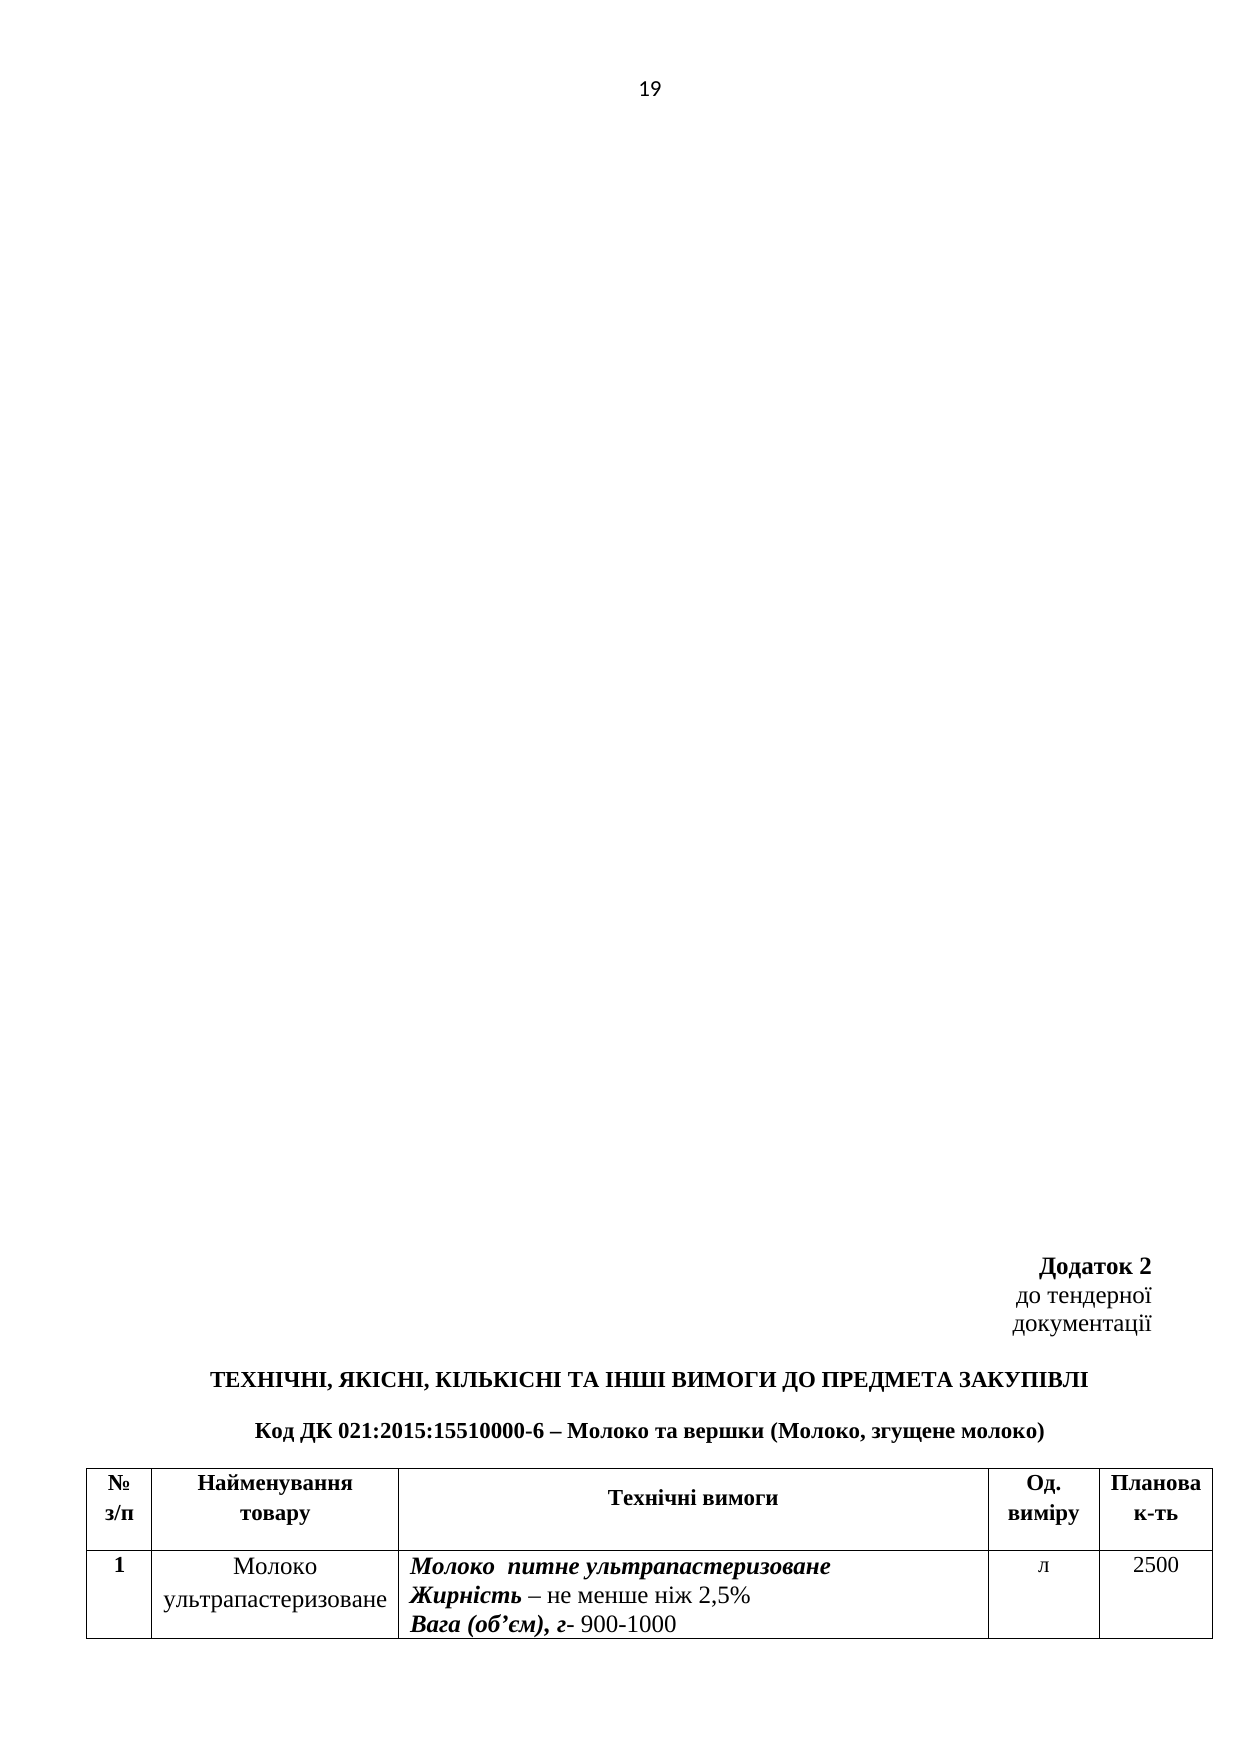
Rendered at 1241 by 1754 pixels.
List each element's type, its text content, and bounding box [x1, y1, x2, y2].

table_header № з/п [87, 1469, 151, 1550]
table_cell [399, 1551, 988, 1638]
table_header Найменування товару [152, 1469, 398, 1550]
text Код ДК 021:2015:15510000-6 – Молоко та вершки (Молоко, згущене молоко) [148, 1417, 1152, 1443]
table_header Планова к-ть [1100, 1469, 1212, 1550]
table_header Технічні вимоги [399, 1469, 988, 1550]
table_cell 1 [87, 1551, 151, 1638]
text Додаток 2 [886, 1251, 1152, 1280]
table_header Од. виміру [989, 1469, 1099, 1550]
table_cell 2500 [1100, 1551, 1212, 1638]
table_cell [152, 1551, 398, 1638]
text ТЕХНІЧНІ, ЯКІСНІ, КІЛЬКІСНІ ТА ІНШІ ВИМОГИ ДО ПРЕДМЕТА ЗАКУПІВЛІ [148, 1366, 1152, 1392]
table_cell л [989, 1551, 1099, 1638]
text до тендерної документації [886, 1280, 1152, 1337]
